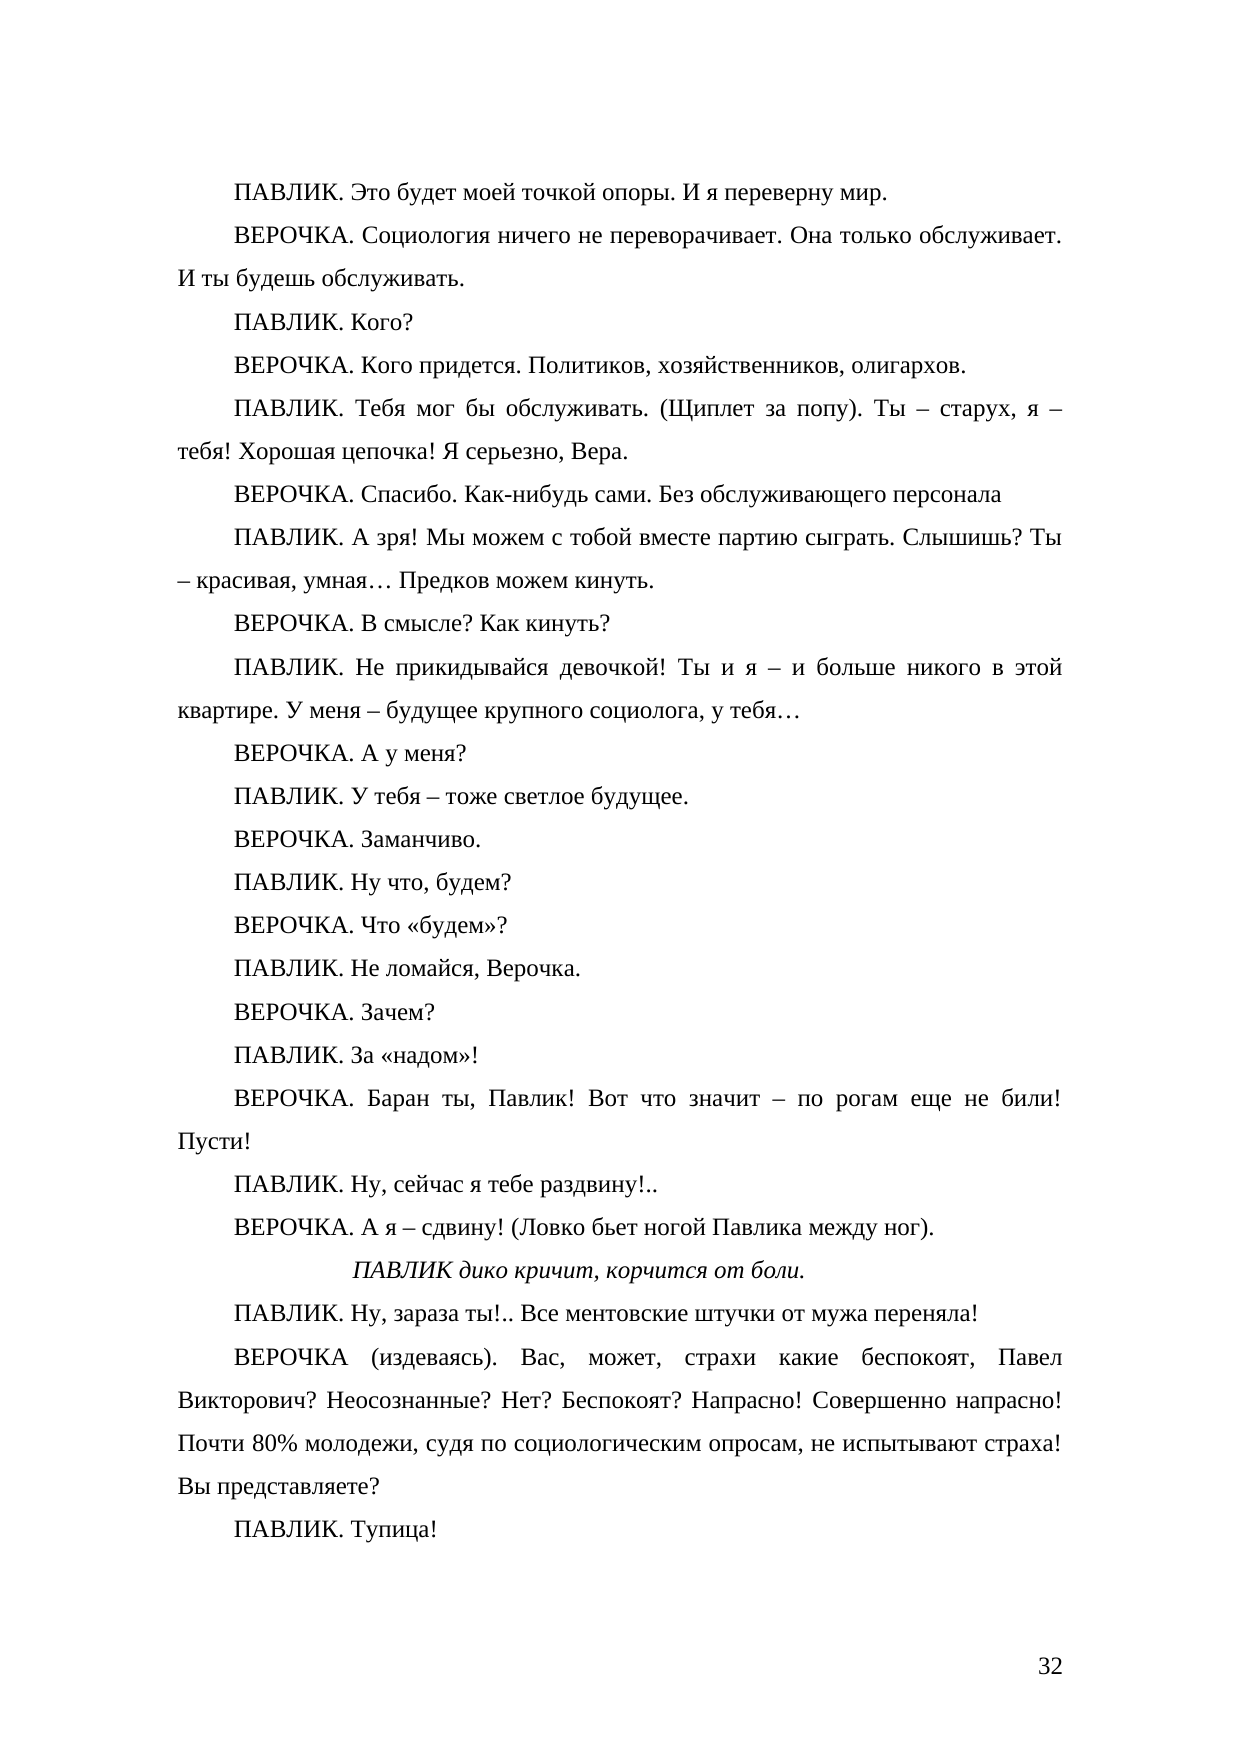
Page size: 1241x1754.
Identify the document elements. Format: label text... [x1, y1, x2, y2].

text ВЕРОЧКА. Спасибо. Как-нибудь сами. Без обслуживающего персонала [177, 479, 1063, 508]
text ПАВЛИК. У тебя – тоже светлое будущее. [177, 781, 1063, 810]
text ВЕРОЧКА. Что «будем»? [177, 910, 1063, 939]
text ВЕРОЧКА. Социология ничего не переворачивает. Она только обслуживает. И ты будешь обслуживать. [177, 220, 1063, 292]
text ВЕРОЧКА. А у меня? [177, 738, 1063, 767]
text ПАВЛИК. Тебя мог бы обслуживать. (Щиплет за попу). Ты – старух, я – тебя! Хорошая цепочка! Я серьезно, Вера. [177, 393, 1063, 465]
text ВЕРОЧКА. В смысле? Как кинуть? [177, 608, 1063, 637]
text ВЕРОЧКА (издеваясь). Вас, может, страхи какие беспокоят, Павел Викторович? Неосознанные? Нет? Беспокоят? Напрасно! Совершенно напрасно! Почти 80% молодежи, судя по социологическим опросам, не испытывают страха! Вы представляете? [177, 1342, 1063, 1500]
text ПАВЛИК. Ну что, будем? [177, 867, 1063, 896]
text ПАВЛИК. Ну, зараза ты!.. Все ментовские штучки от мужа переняла! [177, 1298, 1063, 1327]
text ПАВЛИК. А зря! Мы можем с тобой вместе партию сыграть. Слышишь? Ты – красивая, умная… Предков можем кинуть. [177, 522, 1063, 594]
text ПАВЛИК дико кричит, корчится от боли. [177, 1255, 1063, 1284]
text ВЕРОЧКА. А я – сдвину! (Ловко бьет ногой Павлика между ног). [177, 1212, 1063, 1241]
text ПАВЛИК. Не ломайся, Верочка. [177, 953, 1063, 982]
text ПАВЛИК. Это будет моей точкой опоры. И я переверну мир. [177, 177, 1063, 206]
text ПАВЛИК. Не прикидывайся девочкой! Ты и я – и больше никого в этой квартире. У меня – будущее крупного социолога, у тебя… [177, 652, 1063, 723]
text ВЕРОЧКА. Кого придется. Политиков, хозяйственников, олигархов. [177, 350, 1063, 378]
text ВЕРОЧКА. Зачем? [177, 997, 1063, 1025]
text ПАВЛИК. Ну, сейчас я тебе раздвину!.. [177, 1169, 1063, 1198]
text ВЕРОЧКА. Заманчиво. [177, 824, 1063, 853]
text ПАВЛИК. За «надом»! [177, 1040, 1063, 1068]
text ПАВЛИК. Тупица! [177, 1514, 1063, 1543]
text ПАВЛИК. Кого? [177, 307, 1063, 335]
text ВЕРОЧКА. Баран ты, Павлик! Вот что значит – по рогам еще не били! Пусти! [177, 1083, 1063, 1155]
